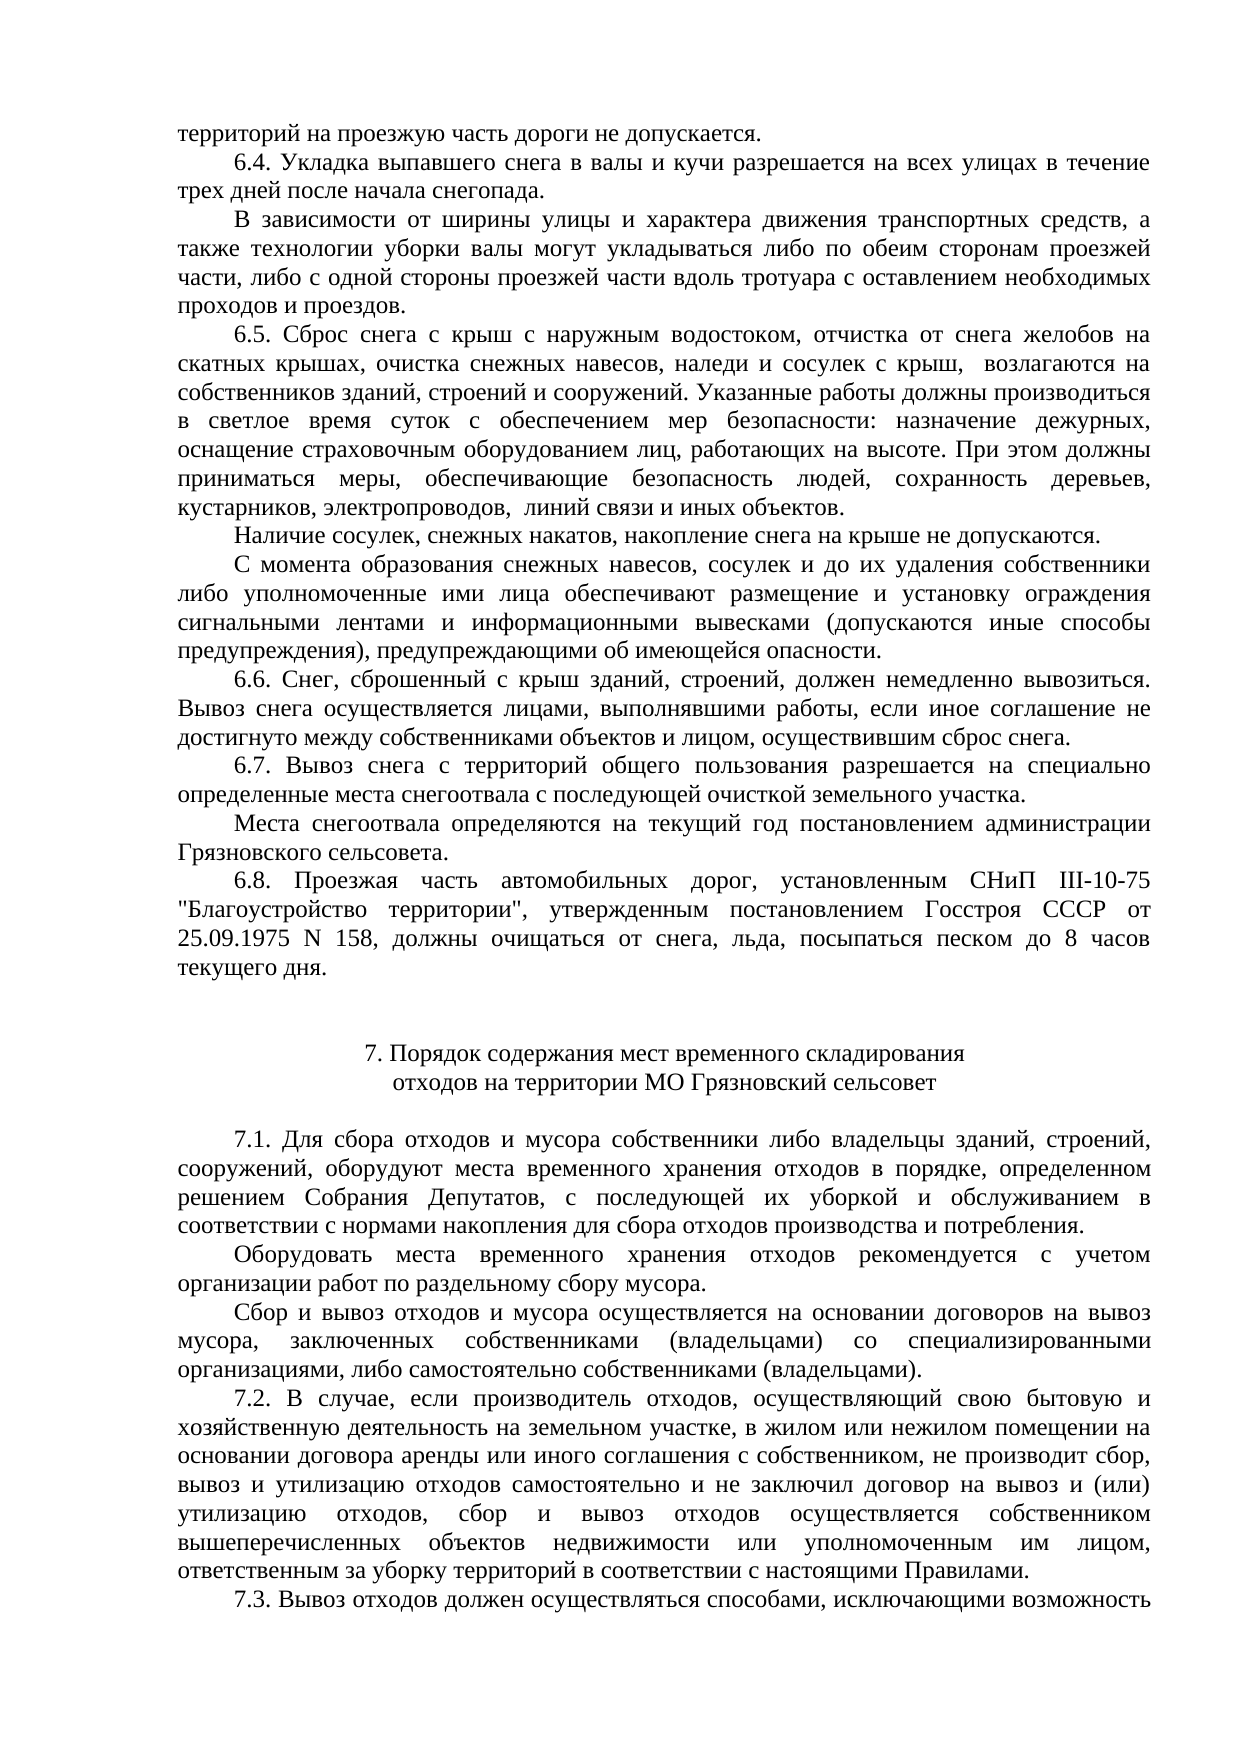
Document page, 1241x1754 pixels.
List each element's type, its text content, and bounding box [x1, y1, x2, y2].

text 7. Порядок содержания мест временного складирования [177, 1038, 1152, 1067]
text отходов на территории МО Грязновский сельсовет [177, 1067, 1152, 1096]
text 6.5. Сброс снега с крыш с наружным водостоком, отчистка от снега желобов на скатных крышах, очистка снежных навесов, наледи и сосулек с крыш, возлагаются на собственников зданий, строений и сооружений. Указанные работы должны производиться в светлое время суток с обеспечением мер безопасности: назначение дежурных, оснащение страховочным оборудованием лиц, работающих на высоте. При этом должны приниматься меры, обеспечивающие безопасность людей, сохранность деревьев, кустарников, электропроводов, линий связи и иных объектов. [177, 319, 1152, 521]
text 6.8. Проезжая часть автомобильных дорог, установленным СНиП III-10-75 "Благоустройство территории", утвержденным постановлением Госстроя СССР от 25.09.1975 N 158, должны очищаться от снега, льда, посыпаться песком до 8 часов текущего дня. [177, 866, 1152, 981]
text 7.1. Для сбора отходов и мусора собственники либо владельцы зданий, строений, сооружений, оборудуют места временного хранения отходов в порядке, определенном решением Собрания Депутатов, с последующей их уборкой и обслуживанием в соответствии с нормами накопления для сбора отходов производства и потребления. [177, 1124, 1152, 1239]
text 6.7. Вывоз снега с территорий общего пользования разрешается на специально определенные места снегоотвала с последующей очисткой земельного участка. [177, 751, 1152, 808]
text В зависимости от ширины улицы и характера движения транспортных средств, а также технологии уборки валы могут укладываться либо по обеим сторонам проезжей части, либо с одной стороны проезжей части вдоль тротуара с оставлением необходимых проходов и проездов. [177, 204, 1152, 319]
text Сбор и вывоз отходов и мусора осуществляется на основании договоров на вывоз мусора, заключенных собственниками (владельцами) со специализированными организациями, либо самостоятельно собственниками (владельцами). [177, 1297, 1152, 1383]
text 7.2. В случае, если производитель отходов, осуществляющий свою бытовую и хозяйственную деятельность на земельном участке, в жилом или нежилом помещении на основании договора аренды или иного соглашения с собственником, не производит сбор, вывоз и утилизацию отходов самостоятельно и не заключил договор на вывоз и (или) утилизацию отходов, сбор и вывоз отходов осуществляется собственником вышеперечисленных объектов недвижимости или уполномоченным им лицом, ответственным за уборку территорий в соответствии с настоящими Правилами. [177, 1383, 1152, 1584]
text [177, 1584, 1152, 1613]
text 6.6. Снег, сброшенный с крыш зданий, строений, должен немедленно вывозиться. Вывоз снега осуществляется лицами, выполнявшими работы, если иное соглашение не достигнуто между собственниками объектов и лицом, осуществившим сброс снега. [177, 664, 1152, 751]
text 6.4. Укладка выпавшего снега в валы и кучи разрешается на всех улицах в течение трех дней после начала снегопада. [177, 147, 1152, 204]
text С момента образования снежных навесов, сосулек и до их удаления собственники либо уполномоченные ими лица обеспечивают размещение и установку ограждения сигнальными лентами и информационными вывесками (допускаются иные способы предупреждения), предупреждающими об имеющейся опасности. [177, 549, 1152, 664]
text Места снегоотвала определяются на текущий год постановлением администрации Грязновского сельсовета. [177, 808, 1152, 866]
text Оборудовать места временного хранения отходов рекомендуется с учетом организации работ по раздельному сбору мусора. [177, 1239, 1152, 1297]
text Наличие сосулек, снежных накатов, накопление снега на крыше не допускаются. [177, 521, 1152, 549]
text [177, 118, 1152, 147]
